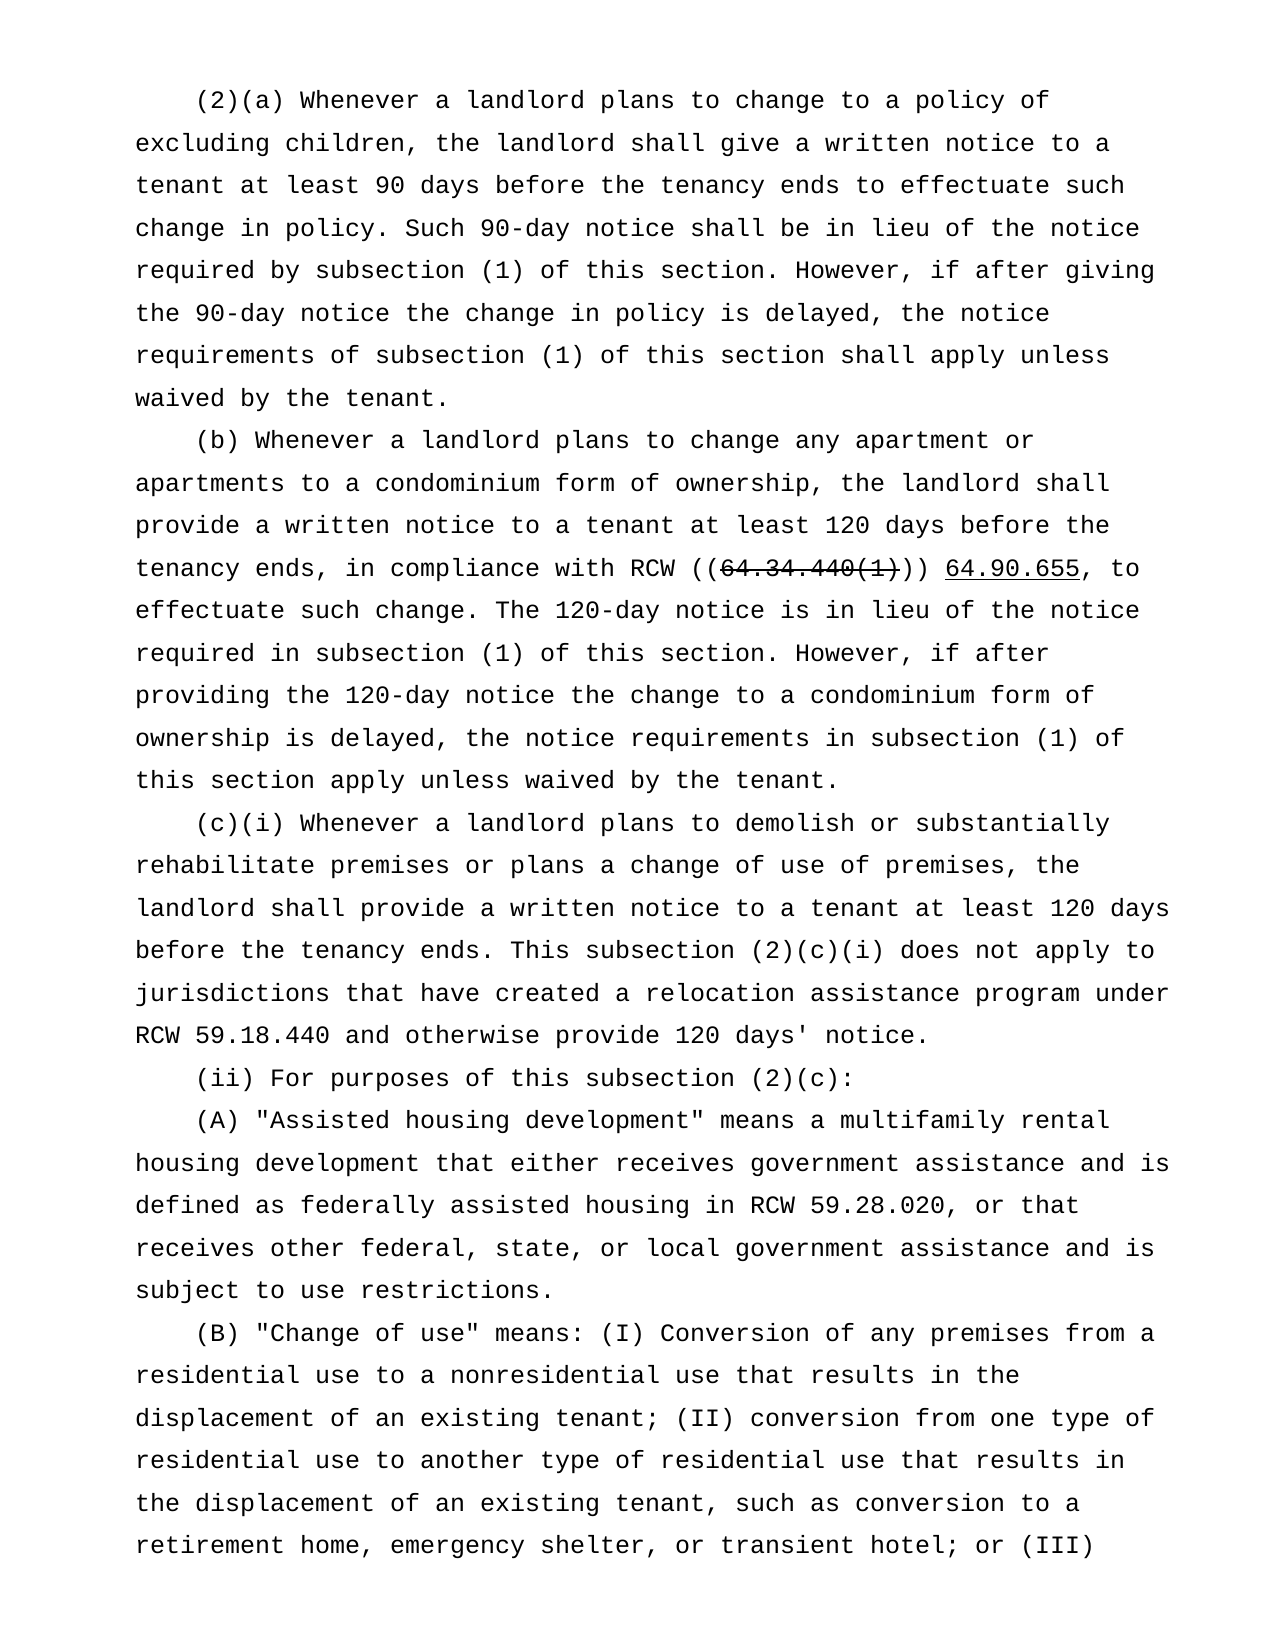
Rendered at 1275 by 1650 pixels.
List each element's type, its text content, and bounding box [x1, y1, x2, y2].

text (A) "Assisted housing development" means a multifamily rental housing development that either receives government assistance and is defined as federally assisted housing in RCW 59.28.020, or that receives other federal, state, or local government assistance and is subject to use restrictions. [135, 1095, 1170, 1307]
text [135, 1307, 1170, 1562]
text (b) Whenever a landlord plans to change any apartment or apartments to a condominium form of ownership, the landlord shall provide a written notice to a tenant at least 120 days before the tenancy ends, in compliance with RCW ((64.34.440(1))) 64.90.655, to effectuate such change. The 120-day notice is in lieu of the notice required in subsection (1) of this section. However, if after providing the 120-day notice the change to a condominium form of ownership is delayed, the notice requirements in subsection (1) of this section apply unless waived by the tenant. [135, 415, 1170, 797]
text (c)(i) Whenever a landlord plans to demolish or substantially rehabilitate premises or plans a change of use of premises, the landlord shall provide a written notice to a tenant at least 120 days before the tenancy ends. This subsection (2)(c)(i) does not apply to jurisdictions that have created a relocation assistance program under RCW 59.18.440 and otherwise provide 120 days' notice. [135, 797, 1170, 1052]
text (ii) For purposes of this subsection (2)(c): [135, 1052, 1170, 1095]
text (2)(a) Whenever a landlord plans to change to a policy of excluding children, the landlord shall give a written notice to a tenant at least 90 days before the tenancy ends to effectuate such change in policy. Such 90-day notice shall be in lieu of the notice required by subsection (1) of this section. However, if after giving the 90-day notice the change in policy is delayed, the notice requirements of subsection (1) of this section shall apply unless waived by the tenant. [135, 75, 1170, 415]
